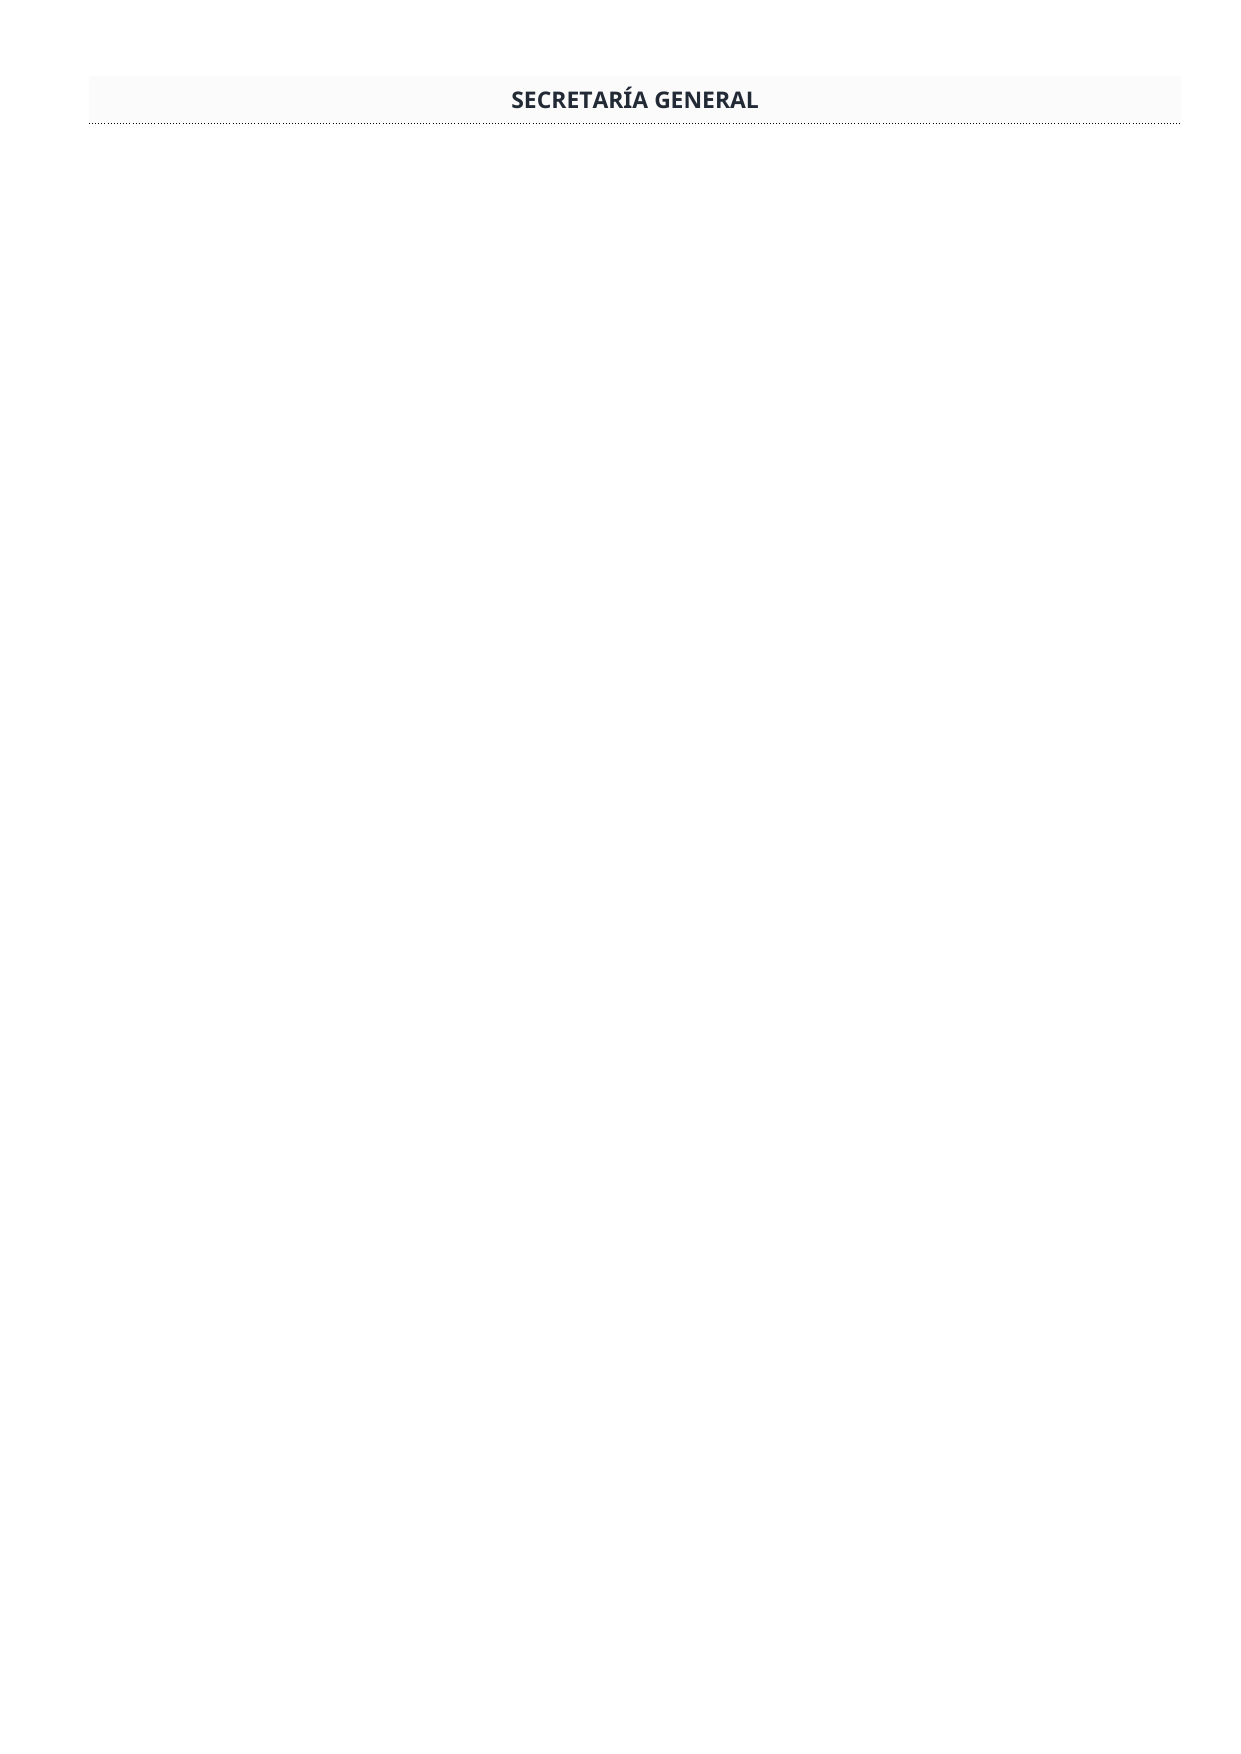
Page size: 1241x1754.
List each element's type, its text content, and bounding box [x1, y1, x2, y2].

table_header secretaría general [89, 76, 1181, 123]
